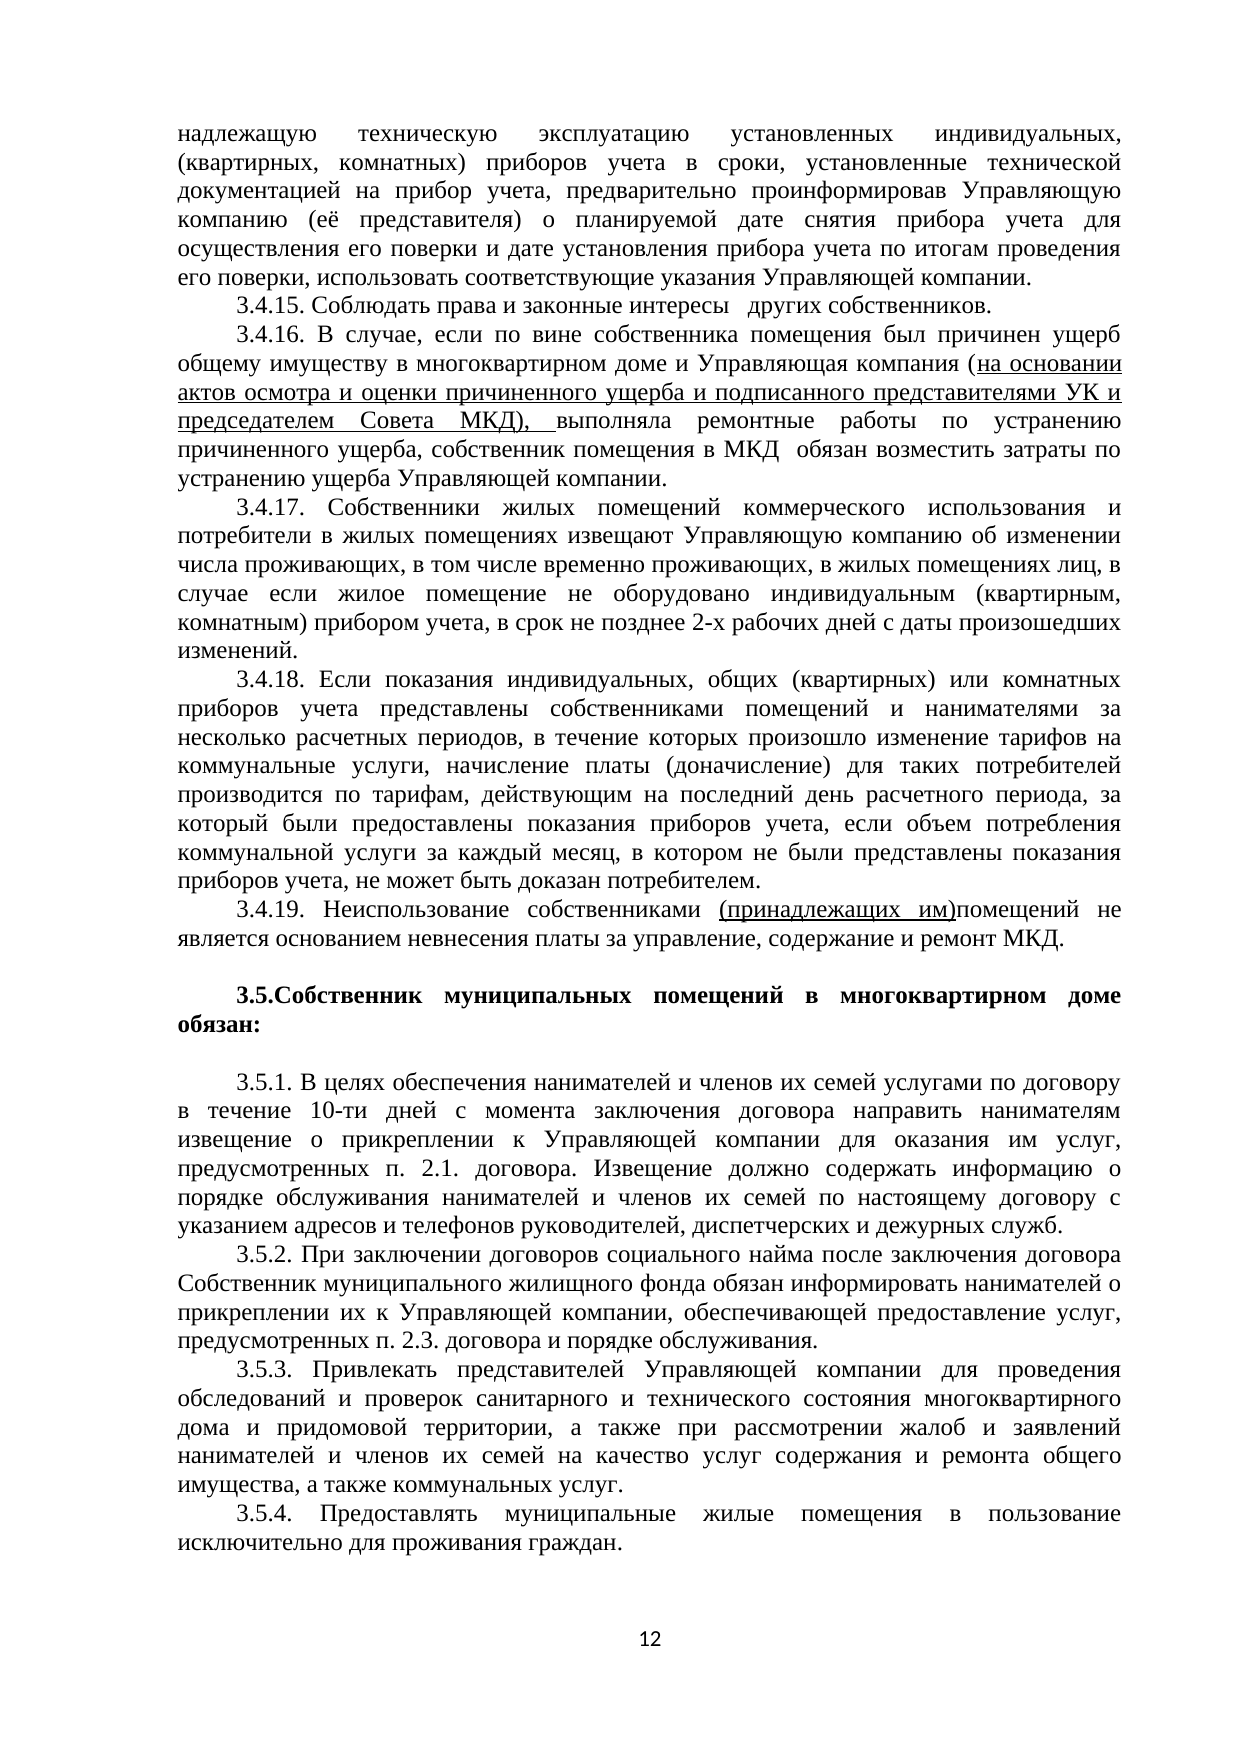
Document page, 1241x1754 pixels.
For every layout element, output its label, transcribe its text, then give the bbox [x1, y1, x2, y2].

text 3.5.3. Привлекать представителей Управляющей компании для проведения обследований и проверок санитарного и технического состояния многоквартирного дома и придомовой территории, а также при рассмотрении жалоб и заявлений нанимателей и членов их семей на качество услуг содержания и ремонта общего имущества, а также коммунальных услуг. [177, 1354, 1122, 1498]
text 3.4.16. В случае, если по вине собственника помещения был причинен ущерб общему имуществу в многоквартирном доме и Управляющая компания (на основании актов осмотра и оценки причиненного ущерба и подписанного представителями УК и председателем Совета МКД), выполняла ремонтные работы по устранению причиненного ущерба, собственник помещения в МКД обязан возместить затраты по устранению ущерба Управляющей компании. [177, 319, 1122, 402]
text 3.4.17. Собственники жилых помещений коммерческого использования и потребители в жилых помещениях извещают Управляющую компанию об изменении числа проживающих, в том числе временно проживающих, в жилых помещениях лиц, в случае если жилое помещение не оборудовано индивидуальным (квартирным, комнатным) прибором учета, в срок не позднее 2-х рабочих дней с даты произошедших изменений. [177, 492, 1122, 664]
text 3.4.18. Если показания индивидуальных, общих (квартирных) или комнатных приборов учета представлены собственниками помещений и нанимателями за несколько расчетных периодов, в течение которых произошло изменение тарифов на коммунальные услуги, начисление платы (доначисление) для таких потребителей производится по тарифам, действующим на последний день расчетного периода, за который были предоставлены показания приборов учета, если объем потребления коммунальной услуги за каждый месяц, в котором не были представлены показания приборов учета, не может быть доказан потребителем. [177, 664, 1122, 894]
text 3.5.2. При заключении договоров социального найма после заключения договора Собственник муниципального жилищного фонда обязан информировать нанимателей о прикреплении их к Управляющей компании, обеспечивающей предоставление услуг, предусмотренных п. 2.3. договора и порядке обслуживания. [177, 1239, 1122, 1354]
text 3.4.16. В случае, если по вине собственника помещения был причинен ущерб общему имуществу в многоквартирном доме и Управляющая компания (на основании актов осмотра и оценки причиненного ущерба и подписанного представителями УК и председателем Совета МКД), выполняла ремонтные работы по устранению причиненного ущерба, собственник помещения в МКД обязан возместить затраты по устранению ущерба Управляющей компании. [177, 403, 1122, 492]
text 3.5.4. Предоставлять муниципальные жилые помещения в пользование исключительно для проживания граждан. [177, 1498, 1122, 1556]
text 3.5.Собственник муниципальных помещений в многоквартирном доме обязан: [177, 981, 1122, 1038]
text 3.4.19. Неиспользование собственниками (принадлежащих им)помещений не является основанием невнесения платы за управление, содержание и ремонт МКД. [177, 894, 1122, 952]
text 3.4.15. Соблюдать права и законные интересы других собственников. [177, 291, 1122, 319]
text 3.5.1. В целях обеспечения нанимателей и членов их семей услугами по договору в течение 10-ти дней с момента заключения договора направить нанимателям извещение о прикреплении к Управляющей компании для оказания им услуг, предусмотренных п. 2.1. договора. Извещение должно содержать информацию о порядке обслуживания нанимателей и членов их семей по настоящему договору с указанием адресов и телефонов руководителей, диспетчерских и дежурных служб. [177, 1067, 1122, 1239]
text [177, 118, 1122, 291]
